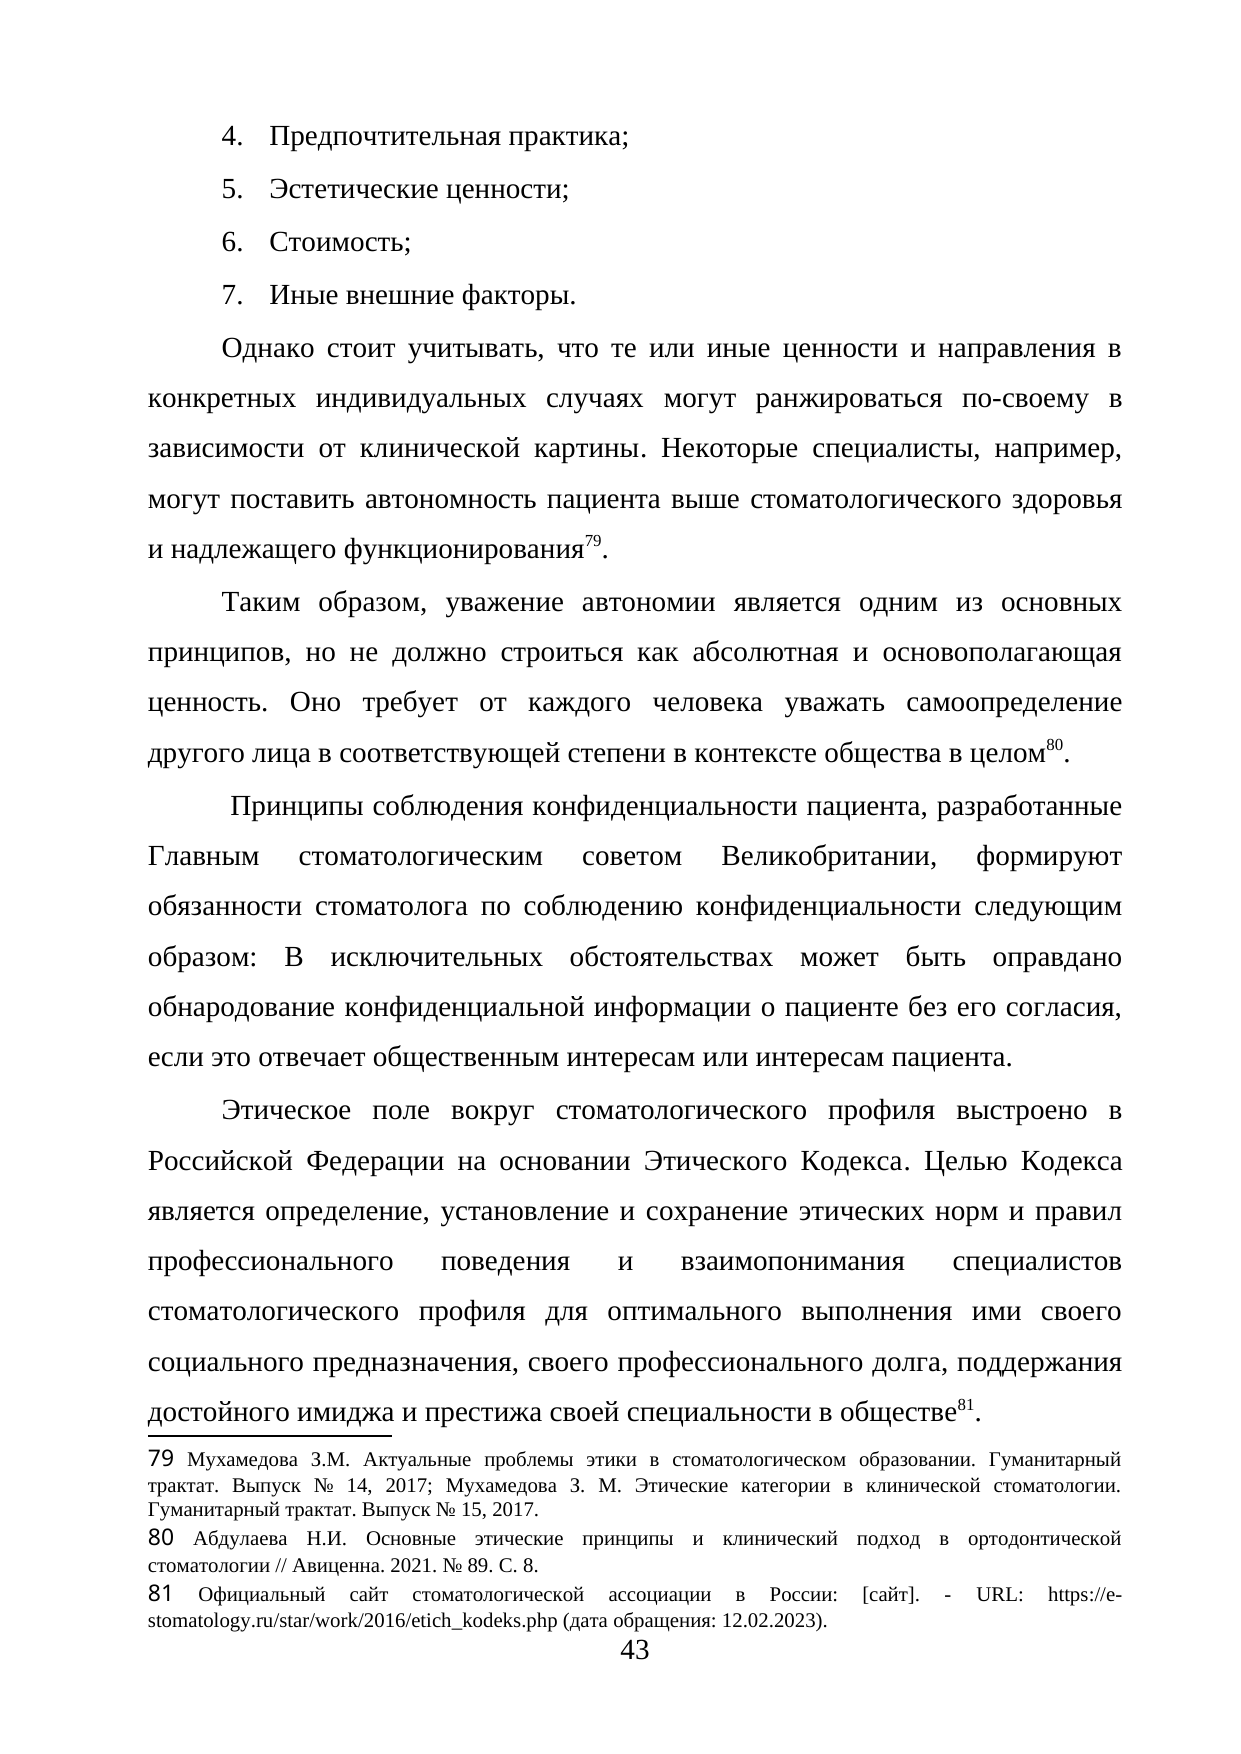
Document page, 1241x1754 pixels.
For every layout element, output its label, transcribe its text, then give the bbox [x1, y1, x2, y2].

text Этическое поле вокруг стоматологического профиля выстроено в Российской Федерации на основании Этического Кодекса. Целью Кодекса является определение, установление и сохранение этических норм и правил профессионального поведения и взаимопонимания специалистов стоматологического профиля для оптимального выполнения ими своего социального предназначения, своего профессионального долга, поддержания достойного имиджа и престижа своей специальности в обществе. [148, 1092, 1123, 1428]
list Иные внешние факторы. [195, 277, 1123, 310]
text Однако стоит учитывать, что те или иные ценности и направления в конкретных индивидуальных случаях могут ранжироваться по-своему в зависимости от клинической картины. Некоторые специалисты, например, могут поставить автономность пациента выше стоматологического здоровья и надлежащего функционирования. [148, 330, 1123, 564]
text Принципы соблюдения конфиденциальности пациента, разработанные Главным стоматологическим советом Великобритании, формируют обязанности стоматолога по соблюдению конфиденциальности следующим образом: В исключительных обстоятельствах может быть оправдано обнародование конфиденциальной информации о пациенте без его согласия, если это отвечает общественным интересам или интересам пациента. [148, 788, 1123, 1073]
text Таким образом, уважение автономии является одним из основных принципов, но не должно строиться как абсолютная и основополагающая ценность. Оно требует от каждого человека уважать самоопределение другого лица в соответствующей степени в контексте общества в целом. [148, 584, 1123, 768]
list Эстетические ценности; [195, 171, 1123, 204]
list Стоимость; [195, 224, 1123, 257]
list Предпочтительная практика; [195, 118, 1123, 152]
